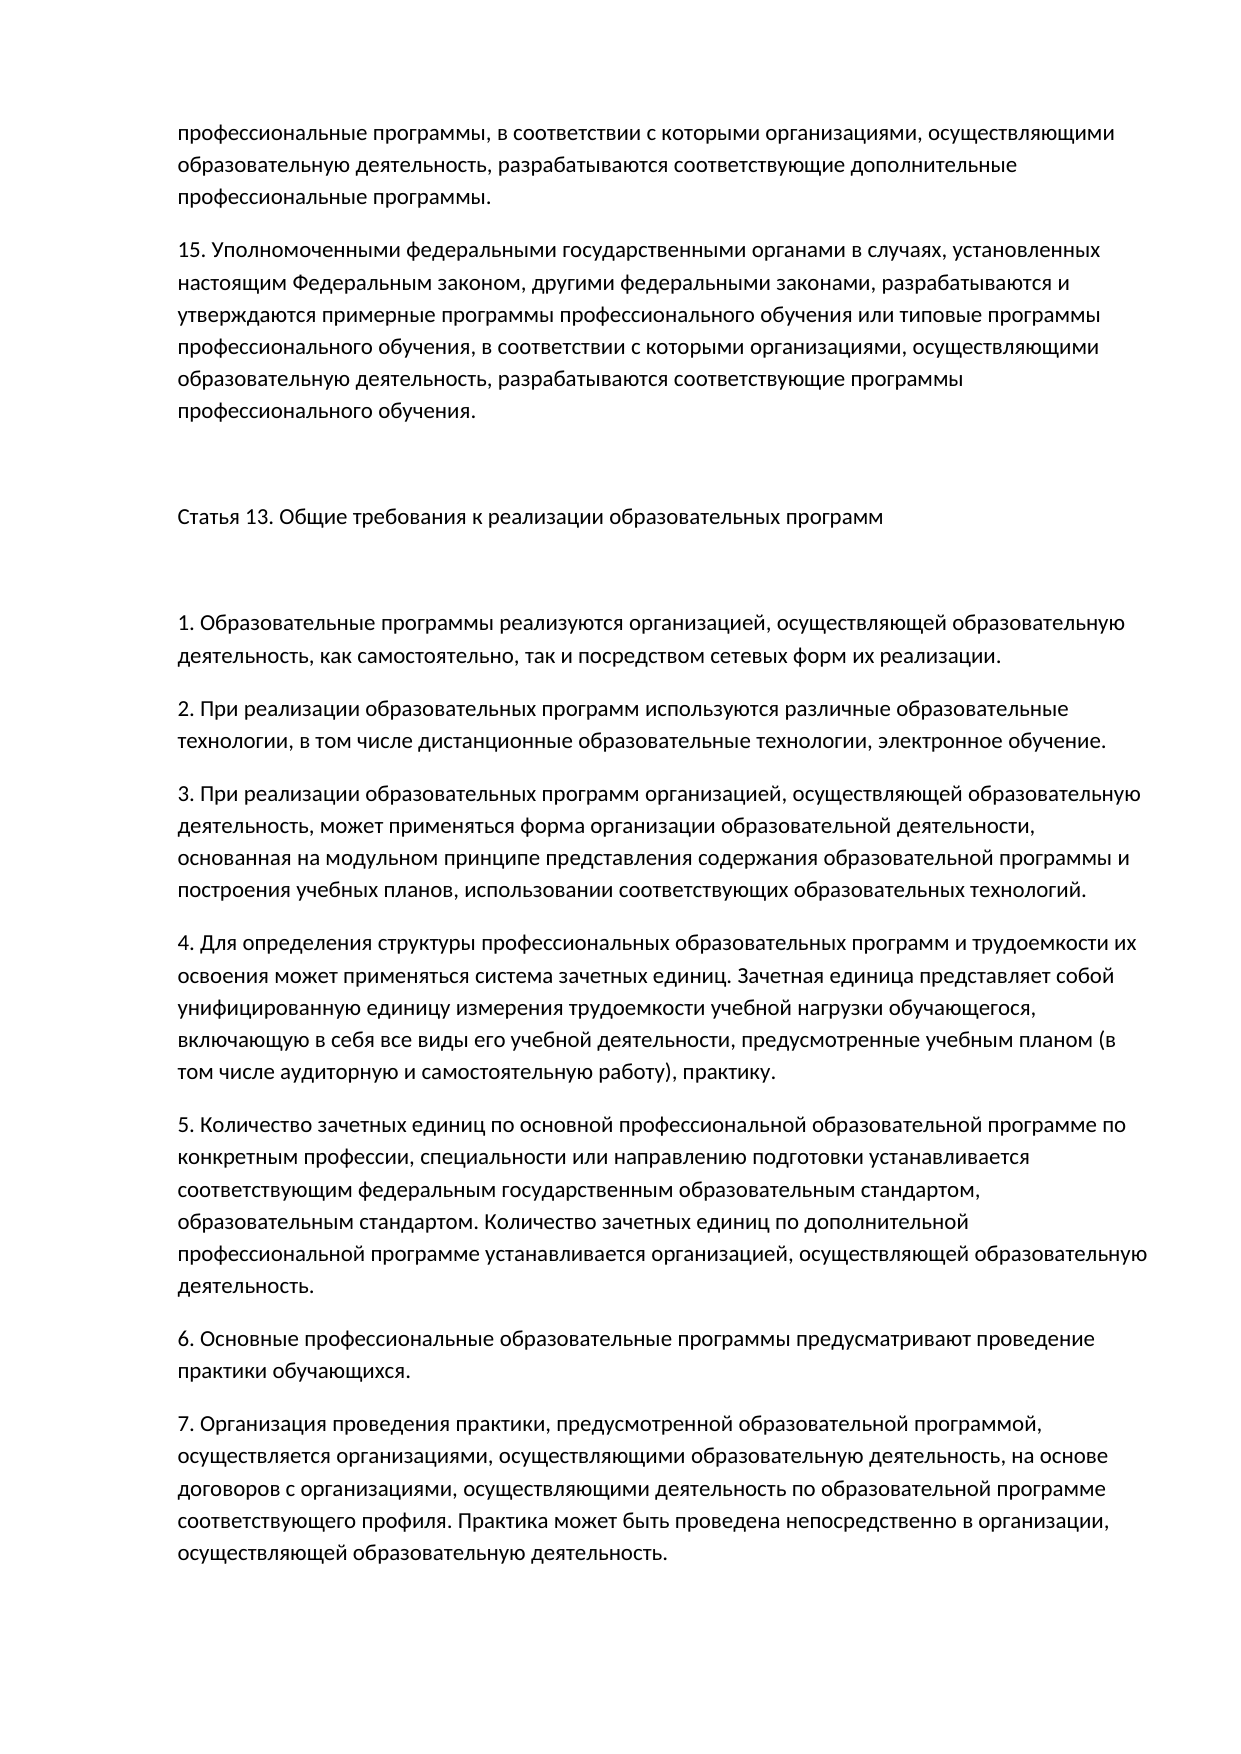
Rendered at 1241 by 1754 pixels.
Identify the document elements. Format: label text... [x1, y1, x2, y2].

text 2. При реализации образовательных программ используются различные образовательные технологии, в том числе дистанционные образовательные технологии, электронное обучение. [177, 694, 1152, 754]
text 6. Основные профессиональные образовательные программы предусматривают проведение практики обучающихся. [177, 1324, 1152, 1384]
text 7. Организация проведения практики, предусмотренной образовательной программой, осуществляется организациями, осуществляющими образовательную деятельность, на основе договоров с организациями, осуществляющими деятельность по образовательной программе соответствующего профиля. Практика может быть проведена непосредственно в организации, осуществляющей образовательную деятельность. [177, 1409, 1152, 1566]
text 4. Для определения структуры профессиональных образовательных программ и трудоемкости их освоения может применяться система зачетных единиц. Зачетная единица представляет собой унифицированную единицу измерения трудоемкости учебной нагрузки обучающегося, включающую в себя все виды его учебной деятельности, предусмотренные учебным планом (в том числе аудиторную и самостоятельную работу), практику. [177, 928, 1152, 1085]
text 1. Образовательные программы реализуются организацией, осуществляющей образовательную деятельность, как самостоятельно, так и посредством сетевых форм их реализации. [177, 608, 1152, 669]
text 5. Количество зачетных единиц по основной профессиональной образовательной программе по конкретным профессии, специальности или направлению подготовки устанавливается соответствующим федеральным государственным образовательным стандартом, образовательным стандартом. Количество зачетных единиц по дополнительной профессиональной программе устанавливается организацией, осуществляющей образовательную деятельность. [177, 1110, 1152, 1299]
text 3. При реализации образовательных программ организацией, осуществляющей образовательную деятельность, может применяться форма организации образовательной деятельности, основанная на модульном принципе представления содержания образовательной программы и построения учебных планов, использовании соответствующих образовательных технологий. [177, 779, 1152, 903]
text 15. Уполномоченными федеральными государственными органами в случаях, установленных настоящим Федеральным законом, другими федеральными законами, разрабатываются и утверждаются примерные программы профессионального обучения или типовые программы профессионального обучения, в соответствии с которыми организациями, осуществляющими образовательную деятельность, разрабатываются соответствующие программы профессионального обучения. [177, 236, 1152, 424]
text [177, 118, 1152, 211]
text Статья 13. Общие требования к реализации образовательных программ [177, 502, 1152, 531]
